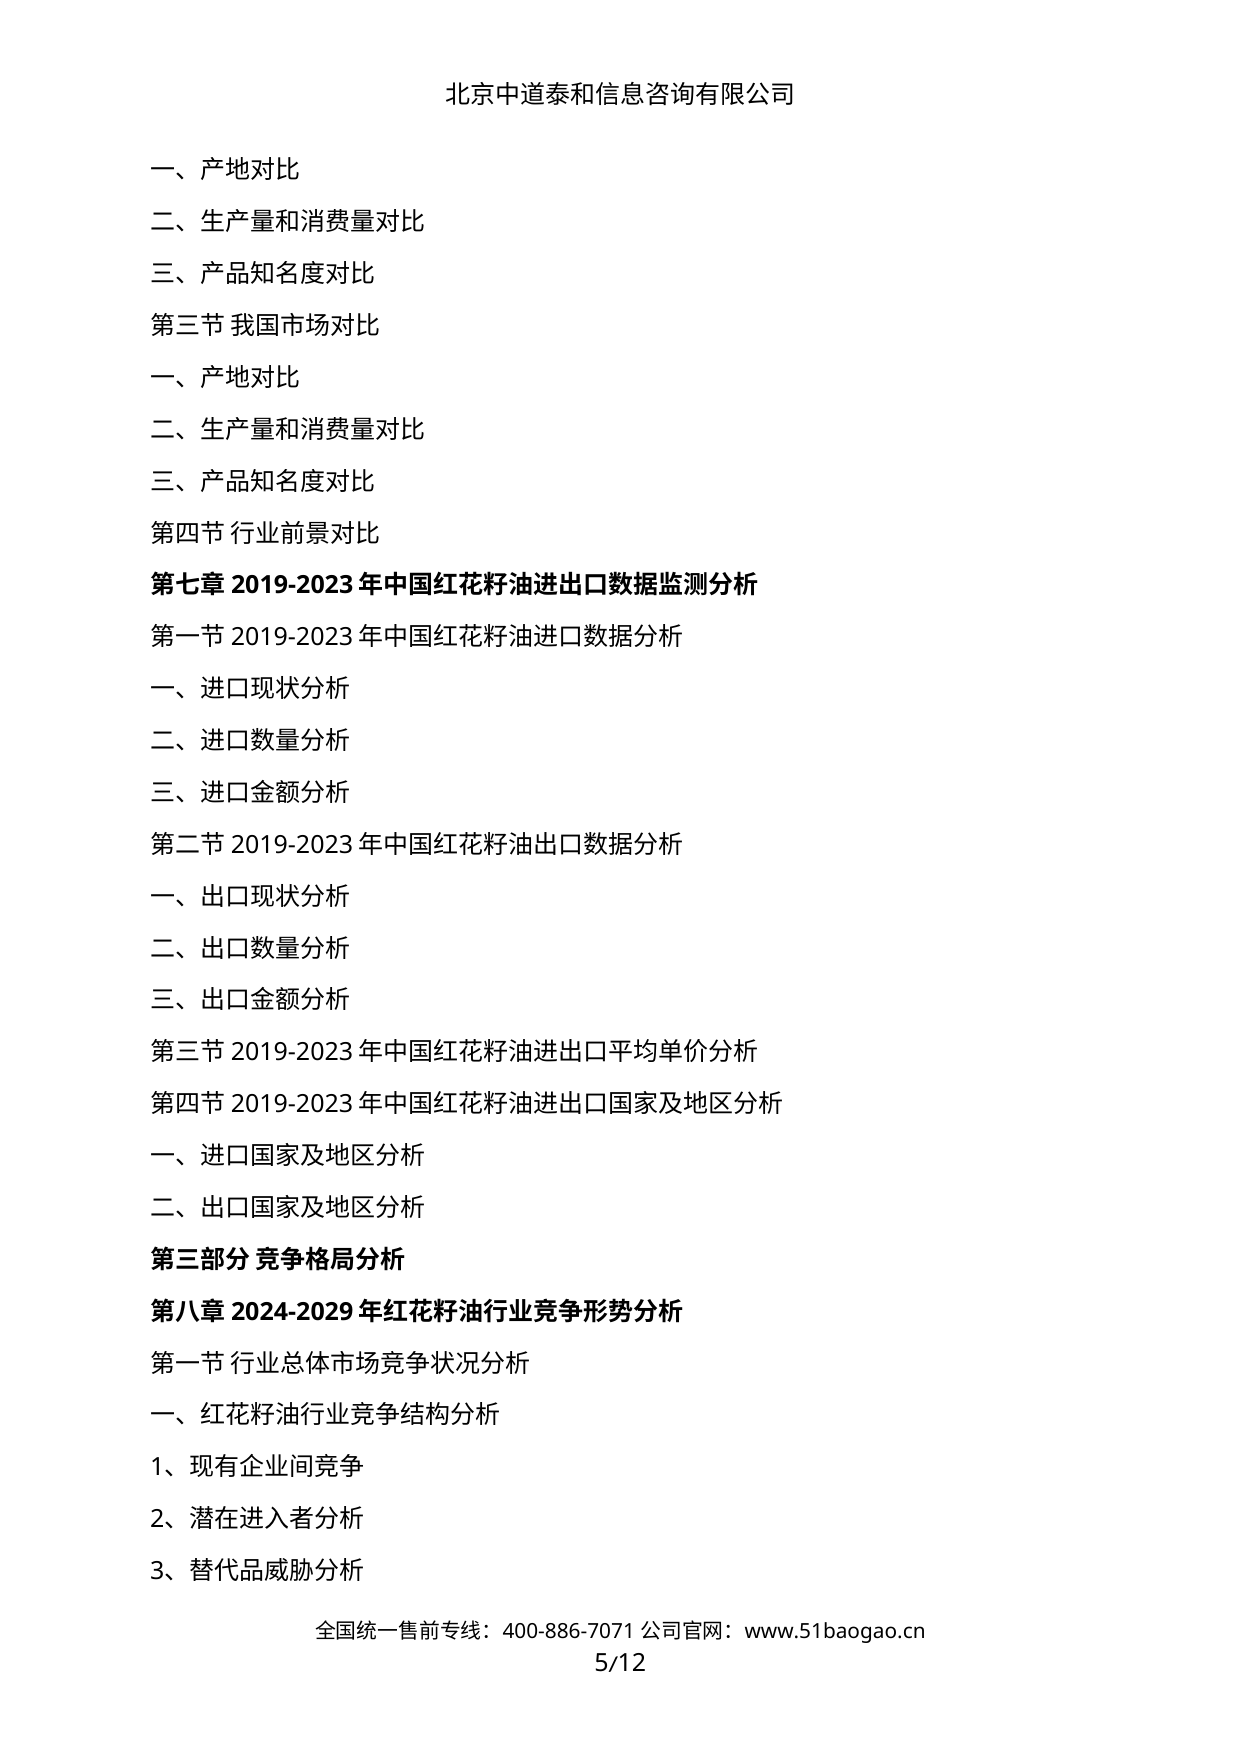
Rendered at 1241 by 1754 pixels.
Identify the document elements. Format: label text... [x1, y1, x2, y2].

text 第一节 行业总体市场竞争状况分析 [150, 1343, 1090, 1379]
text 一、出口现状分析 [150, 876, 1090, 912]
text 2、潜在进入者分析 [150, 1499, 1090, 1535]
text 一、产地对比 [150, 357, 1090, 394]
text 三、出口金额分析 [150, 980, 1090, 1016]
text 第一节 2019-2023年中国红花籽油进口数据分析 [150, 617, 1090, 653]
text 3、替代品威胁分析 [150, 1551, 1090, 1587]
text 三、产品知名度对比 [150, 254, 1090, 290]
text 二、进口数量分析 [150, 721, 1090, 757]
text 1、现有企业间竞争 [150, 1447, 1090, 1483]
text 第三部分 竞争格局分析 [150, 1239, 1090, 1276]
text 二、出口数量分析 [150, 928, 1090, 964]
text 第七章 2019-2023年中国红花籽油进出口数据监测分析 [150, 565, 1090, 601]
text 三、进口金额分析 [150, 772, 1090, 809]
text 第三节 2019-2023年中国红花籽油进出口平均单价分析 [150, 1032, 1090, 1068]
text 第八章 2024-2029年红花籽油行业竞争形势分析 [150, 1291, 1090, 1327]
text 第二节 2019-2023年中国红花籽油出口数据分析 [150, 824, 1090, 861]
text 第四节 2019-2023年中国红花籽油进出口国家及地区分析 [150, 1084, 1090, 1120]
text 一、红花籽油行业竞争结构分析 [150, 1395, 1090, 1431]
text 二、出口国家及地区分析 [150, 1187, 1090, 1224]
text 一、进口现状分析 [150, 669, 1090, 705]
text 一、进口国家及地区分析 [150, 1136, 1090, 1172]
text 二、生产量和消费量对比 [150, 409, 1090, 446]
text 二、生产量和消费量对比 [150, 202, 1090, 238]
text 三、产品知名度对比 [150, 461, 1090, 497]
text 第三节 我国市场对比 [150, 306, 1090, 342]
text 一、产地对比 [150, 150, 1090, 186]
text 第四节 行业前景对比 [150, 513, 1090, 549]
